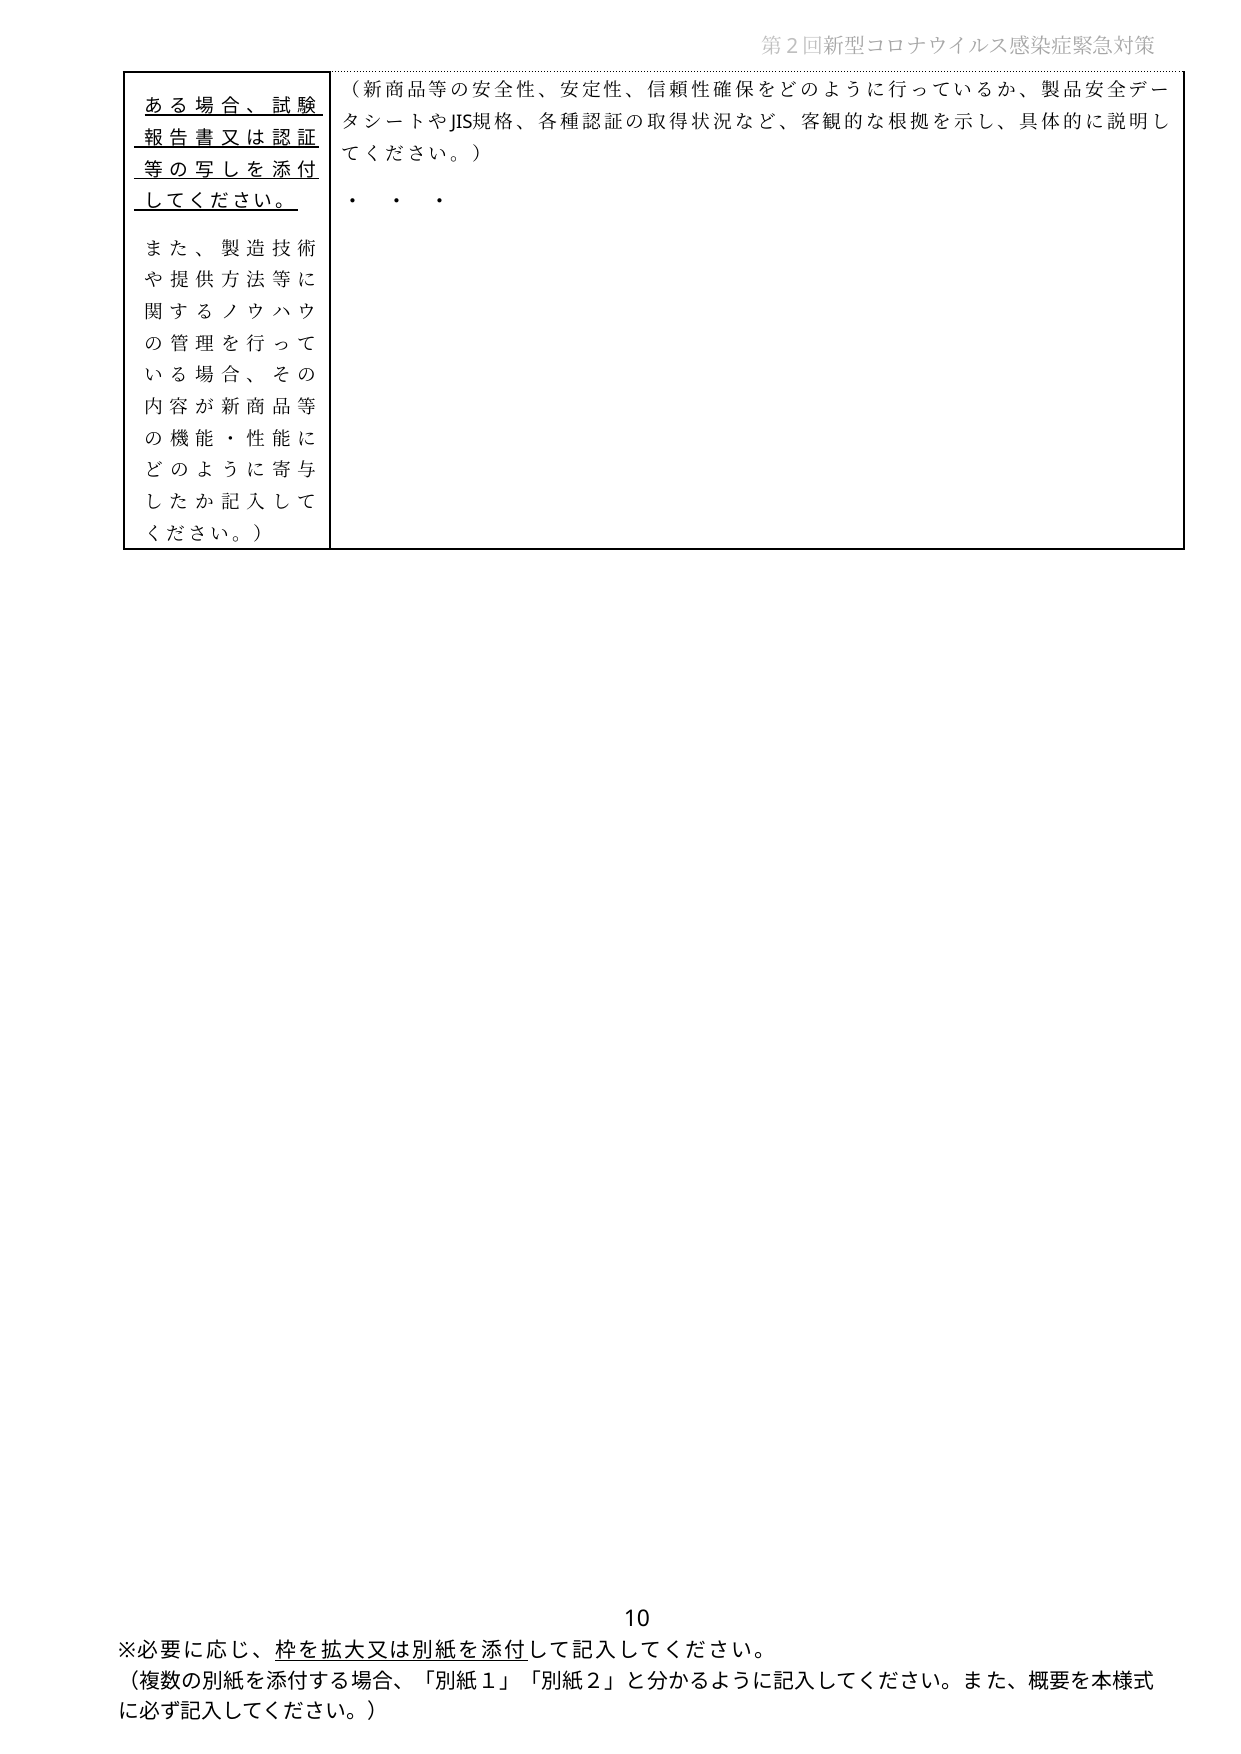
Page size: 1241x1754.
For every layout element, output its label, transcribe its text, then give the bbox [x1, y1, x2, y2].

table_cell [125, 73, 329, 548]
table_cell （新商品等の安全性、安定性、信頼性確保をどのように行っているか、製品安全データシートやJIS規格、各種認証の取得状況など、客観的な根拠を示し、具体的に説明してください。） ・・・ [331, 71, 1183, 548]
